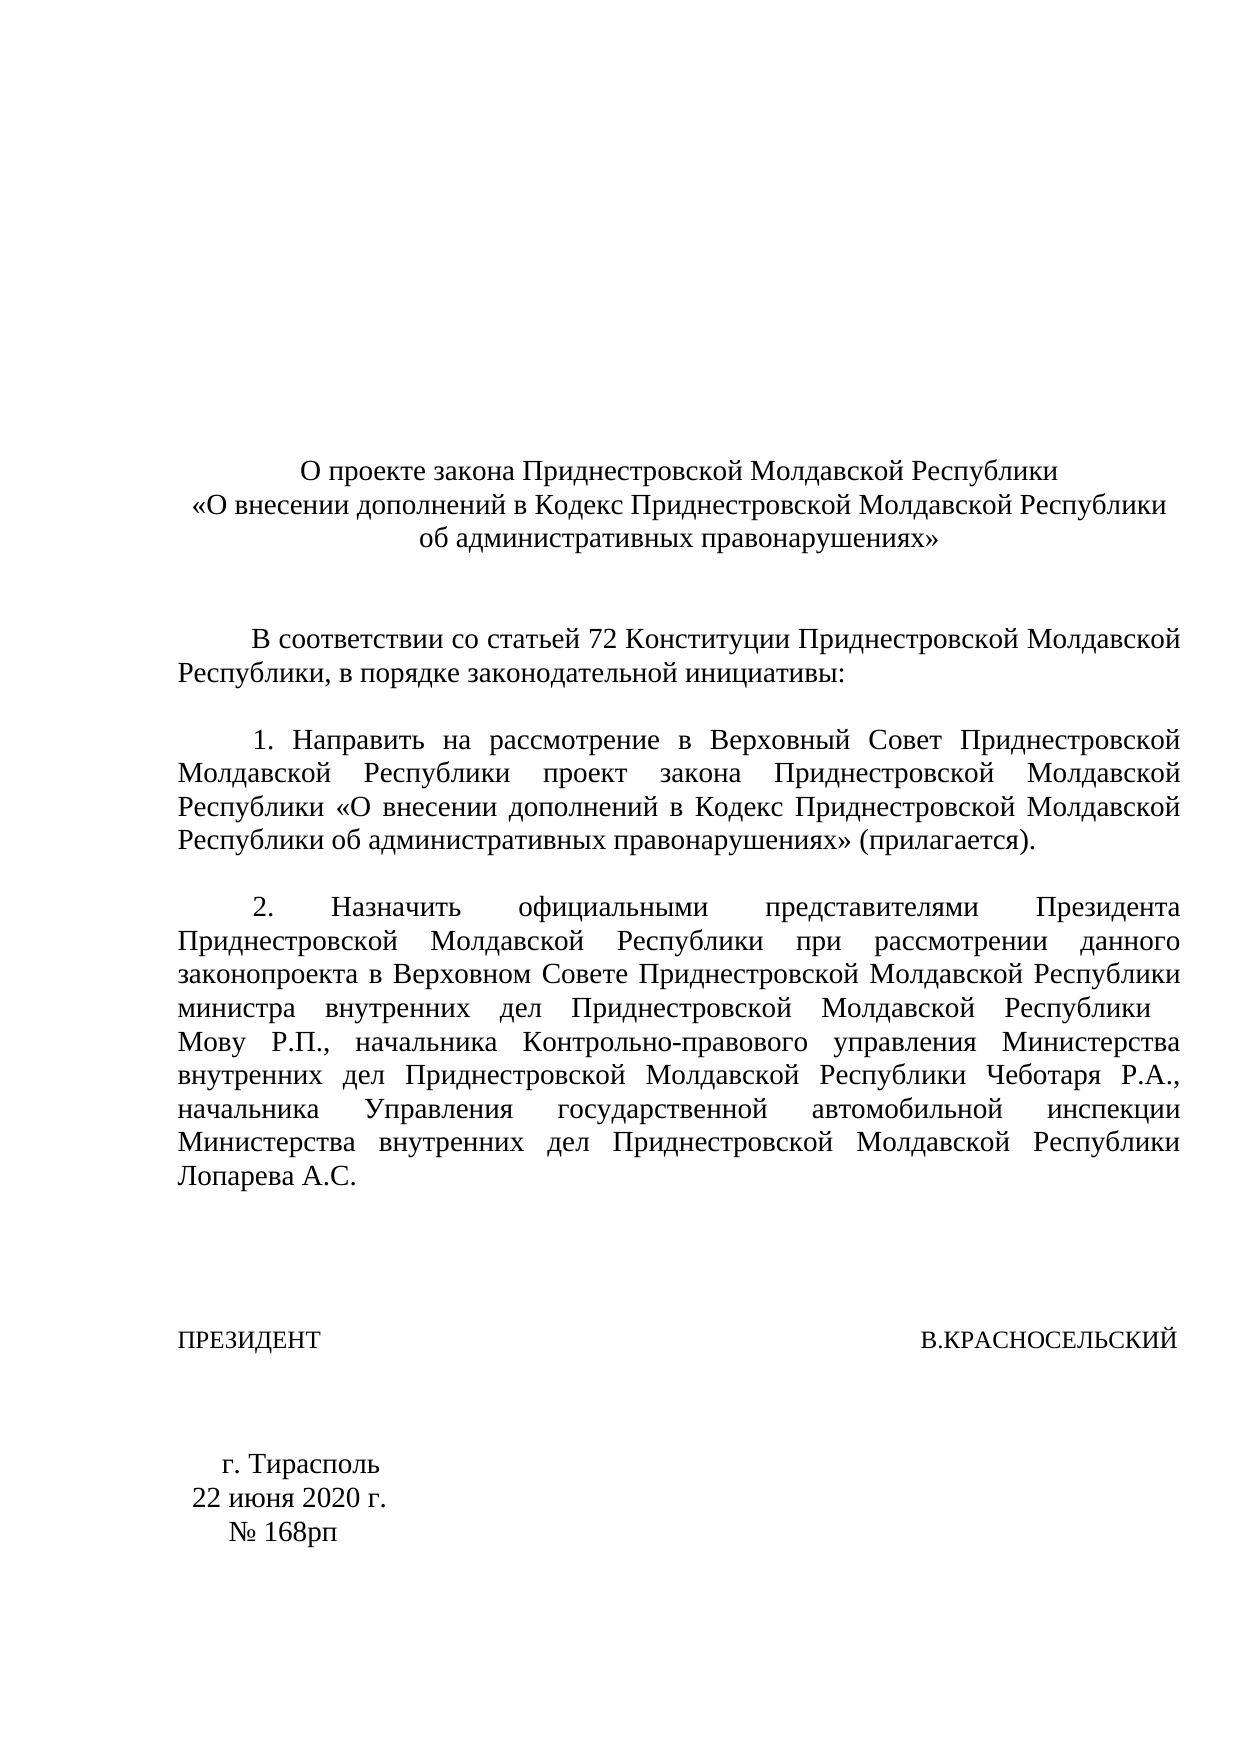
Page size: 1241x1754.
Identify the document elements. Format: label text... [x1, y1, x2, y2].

text ПРЕЗИДЕНТ В.КРАСНОСЕЛЬСКИЙ [177, 1326, 1181, 1354]
text об административных правонарушениях» [177, 521, 1181, 554]
text «О внесении дополнений в Кодекс Приднестровской Молдавской Республики [177, 487, 1181, 521]
text 1. Направить на рассмотрение в Верховный Совет Приднестровской Молдавской Республики проект закона Приднестровской Молдавской Республики «О внесении дополнений в Кодекс Приднестровской Молдавской Республики об административных правонарушениях» (прилагается). [177, 722, 1181, 856]
text г. Тирасполь [177, 1447, 1181, 1480]
text 2. Назначить официальными представителями Президента Приднестровской Молдавской Республики при рассмотрении данного законопроекта в Верховном Совете Приднестровской Молдавской Республики министра внутренних дел Приднестровской Молдавской Республики Мову Р.П., начальника Контрольно-правового управления Министерства внутренних дел Приднестровской Молдавской Республики Чеботаря Р.А., начальника Управления государственной автомобильной инспекции Министерства внутренних дел Приднестровской Молдавской Республики Лопарева А.С. [177, 889, 1181, 1191]
text № 168рп [177, 1514, 1181, 1547]
text 22 июня 2020 г. [177, 1480, 1181, 1514]
text В соответствии со статьей 72 Конституции Приднестровской Молдавской Республики, в порядке законодательной инициативы: [177, 621, 1181, 688]
text О проекте закона Приднестровской Молдавской Республики [177, 453, 1181, 487]
